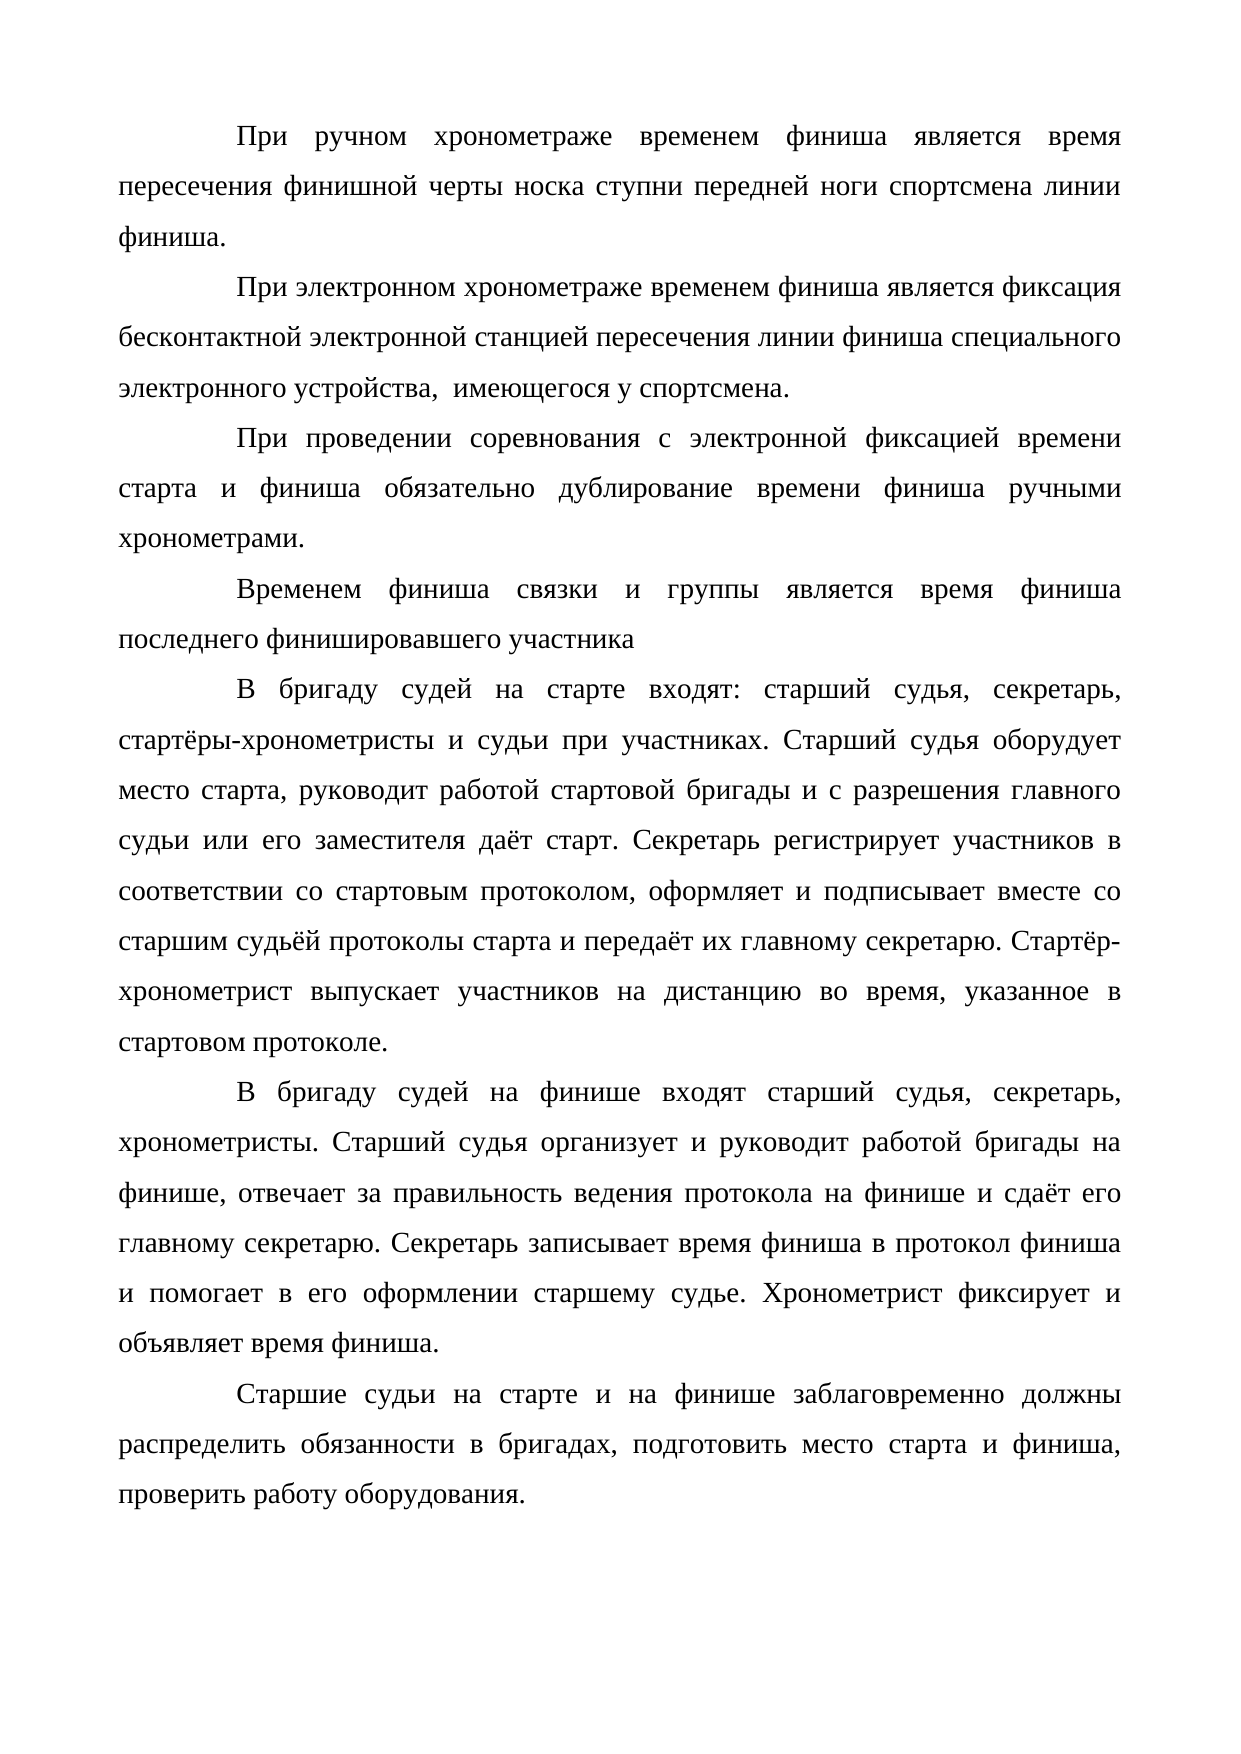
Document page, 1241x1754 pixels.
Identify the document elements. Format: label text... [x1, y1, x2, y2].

text Временем финиша связки и группы является время финиша последнего финишировавшего участника [118, 571, 1122, 655]
text В бригаду судей на финише входят старший судья, секретарь, хронометристы. Старший судья организует и руководит работой бригады на финише, отвечает за правильность ведения протокола на финише и сдаёт его главному секретарю. Секретарь записывает время финиша в протокол финиша и помогает в его оформлении старшему судье. Хронометрист фиксирует и объявляет время финиша. [118, 1074, 1122, 1359]
text При электронном хронометраже временем финиша является фиксация бесконтактной электронной станцией пересечения линии финиша специального электронного устройства, имеющегося у спортсмена. [118, 269, 1122, 403]
text В бригаду судей на старте входят: старший судья, секретарь, стартёры-хронометристы и судьи при участниках. Старший судья оборудует место старта, руководит работой стартовой бригады и с разрешения главного судьи или его заместителя даёт старт. Секретарь регистрирует участников в соответствии со стартовым протоколом, оформляет и подписывает вместе со старшим судьёй протоколы старта и передаёт их главному секретарю. Стартёр-хронометрист выпускает участников на дистанцию во время, указанное в стартовом протоколе. [118, 672, 1122, 1057]
text При проведении соревнования с электронной фиксацией времени старта и финиша обязательно дублирование времени финиша ручными хронометрами. [118, 420, 1122, 554]
text Старшие судьи на старте и на финише заблаговременно должны распределить обязанности в бригадах, подготовить место старта и финиша, проверить работу оборудования. [118, 1376, 1122, 1510]
text При ручном хронометраже временем финиша является время пересечения финишной черты носка ступни передней ноги спортсмена линии финиша. [118, 118, 1122, 252]
